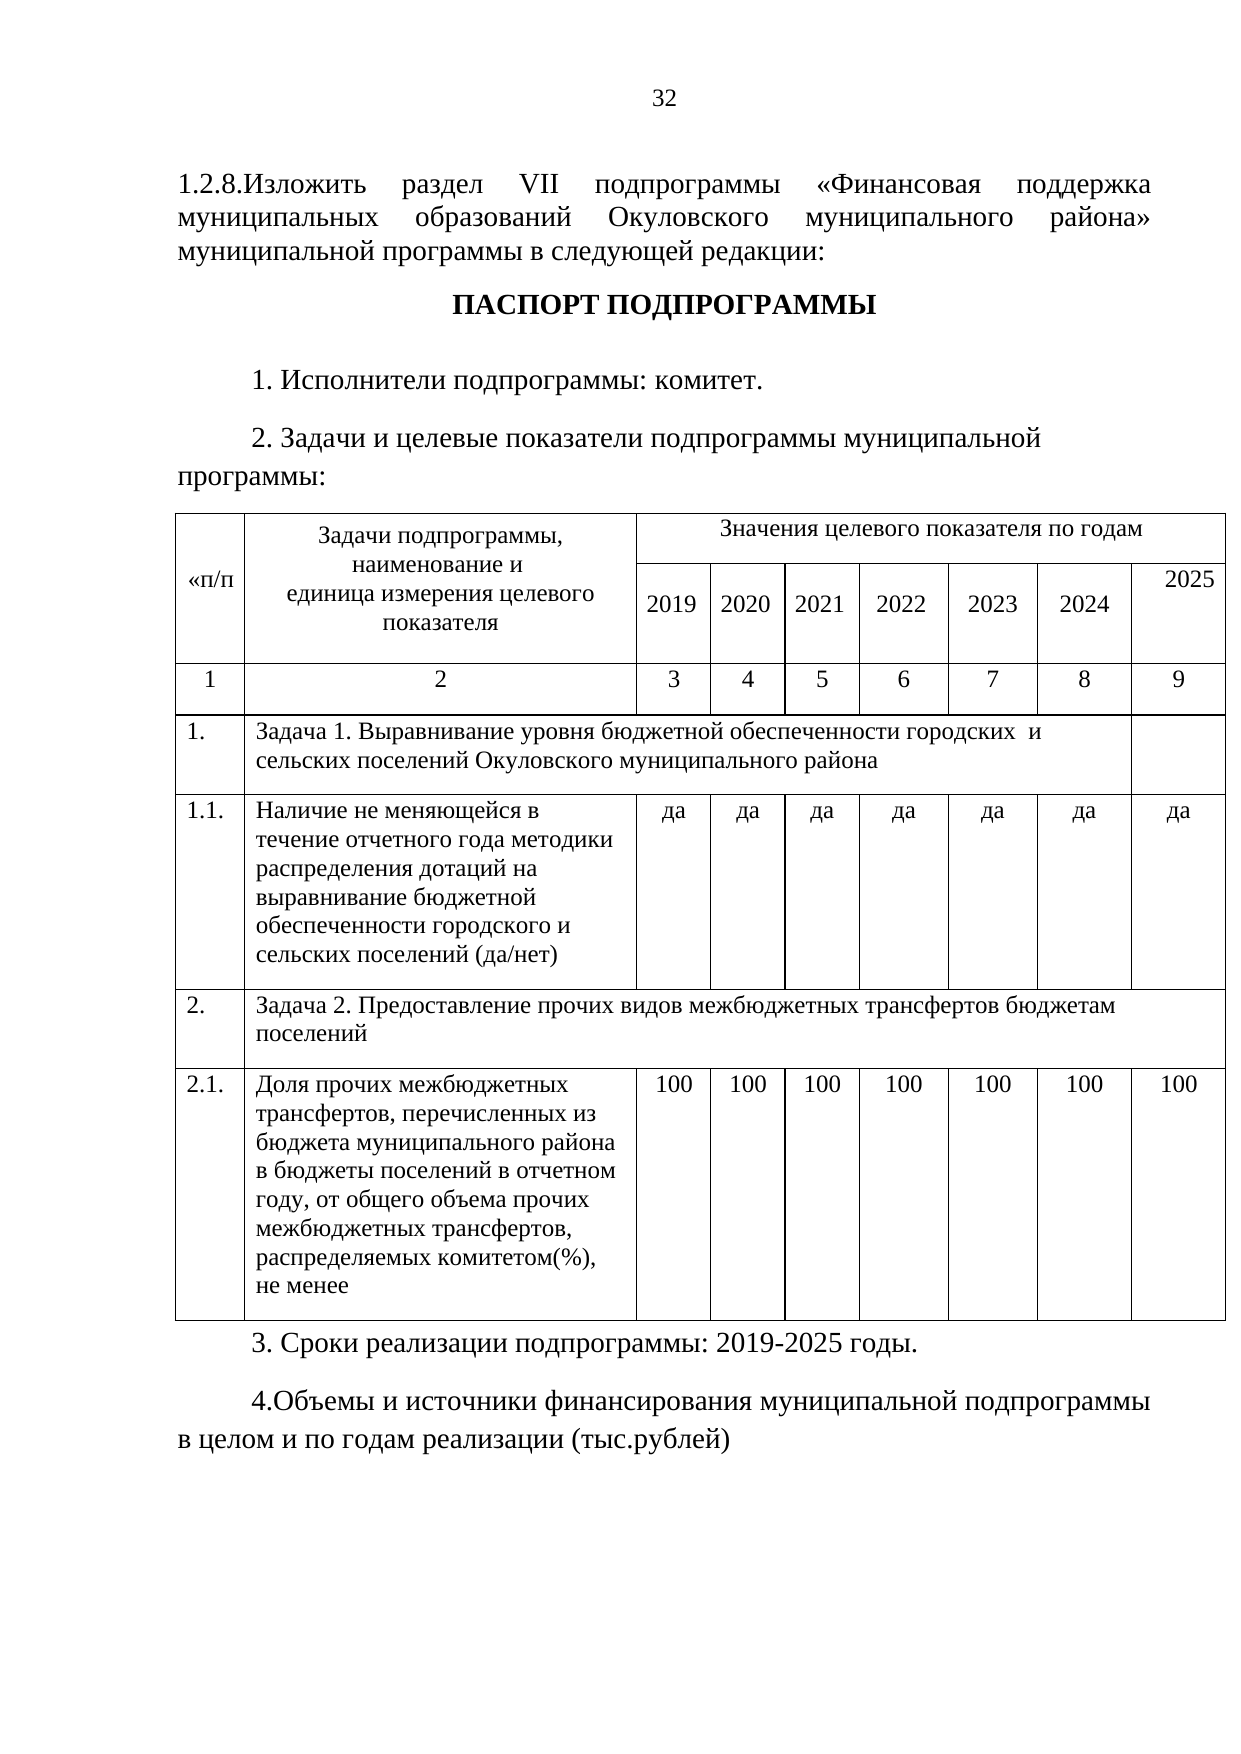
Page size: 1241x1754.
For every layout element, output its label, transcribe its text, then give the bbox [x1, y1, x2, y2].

table_cell 1.1. [176, 795, 244, 989]
text 4.Объемы и источники финансирования муниципальной подпрограммы в целом и по годам реализации (тыс.рублей) [177, 1379, 1152, 1454]
text 1.2.8.Изложить раздел VII подпрограммы «Финансовая поддержка муниципальных образований Окуловского муниципального района» муниципальной программы в следующей редакции: [177, 166, 1152, 266]
table_cell 3 [637, 664, 710, 714]
table_cell 2 [245, 664, 636, 714]
table_header Задачи подпрограммы, наименование и единица измерения целевого показателя [245, 514, 636, 663]
table_cell 100 [711, 1069, 784, 1320]
table_cell 8 [1038, 664, 1131, 714]
table_cell да [637, 795, 710, 989]
table_cell 2021 [786, 564, 859, 663]
text 1. Исполнители подпрограммы: комитет. [177, 358, 1152, 396]
table_cell 2.1. [176, 1069, 244, 1320]
table_cell 100 [786, 1069, 859, 1320]
table_cell 1. [176, 716, 244, 794]
table_cell 6 [860, 664, 948, 714]
table_cell 2020 [711, 564, 784, 663]
table_cell 100 [637, 1069, 710, 1320]
text ПАСПОРТ ПОДПРОГРАММЫ [177, 287, 1152, 321]
text 2. Задачи и целевые показатели подпрограммы муниципальной программы: [177, 417, 1152, 492]
table_cell 100 [949, 1069, 1037, 1320]
table_cell да [1132, 795, 1225, 989]
table_cell 2019 [637, 564, 710, 663]
table_header «п/п [176, 514, 244, 663]
table_cell Наличие не меняющейся в течение отчетного года методики распределения дотаций на выравнивание бюджетной обеспеченности городского и сельских поселений (да/нет) [245, 795, 636, 989]
table_cell 4 [711, 664, 784, 714]
table_cell 2024 [1038, 564, 1131, 663]
table_cell Задача 1. Выравнивание уровня бюджетной обеспеченности городских и сельских поселений Окуловского муниципального района [245, 716, 1131, 794]
table_cell 9 [1132, 664, 1225, 714]
table_cell да [860, 795, 948, 989]
table_cell 2. [176, 990, 244, 1068]
table_header Значения целевого показателя по годам [637, 514, 1225, 563]
table_cell 2025 [1132, 564, 1225, 663]
table_cell [1132, 716, 1225, 794]
table_cell 2022 [860, 564, 948, 663]
table_cell 100 [860, 1069, 948, 1320]
text 3. Сроки реализации подпрограммы: 2019-2025 годы. [177, 1321, 1152, 1358]
table_cell Задача 2. Предоставление прочих видов межбюджетных трансфертов бюджетам поселений [245, 990, 1225, 1068]
table_cell 5 [786, 664, 859, 714]
table_cell да [949, 795, 1037, 989]
table_cell да [786, 795, 859, 989]
table_cell 100 [1038, 1069, 1131, 1320]
table_cell 7 [949, 664, 1037, 714]
table_cell да [1038, 795, 1131, 989]
table_cell 100 [1132, 1069, 1225, 1320]
table_cell 2023 [949, 564, 1037, 663]
table_cell 1 [176, 664, 244, 714]
table_cell да [711, 795, 784, 989]
table_cell Доля прочих межбюджетных трансфертов, перечисленных из бюджета муниципального района в бюджеты поселений в отчетном году, от общего объема прочих межбюджетных трансфертов, распределяемых комитетом(%), не менее [245, 1069, 636, 1320]
